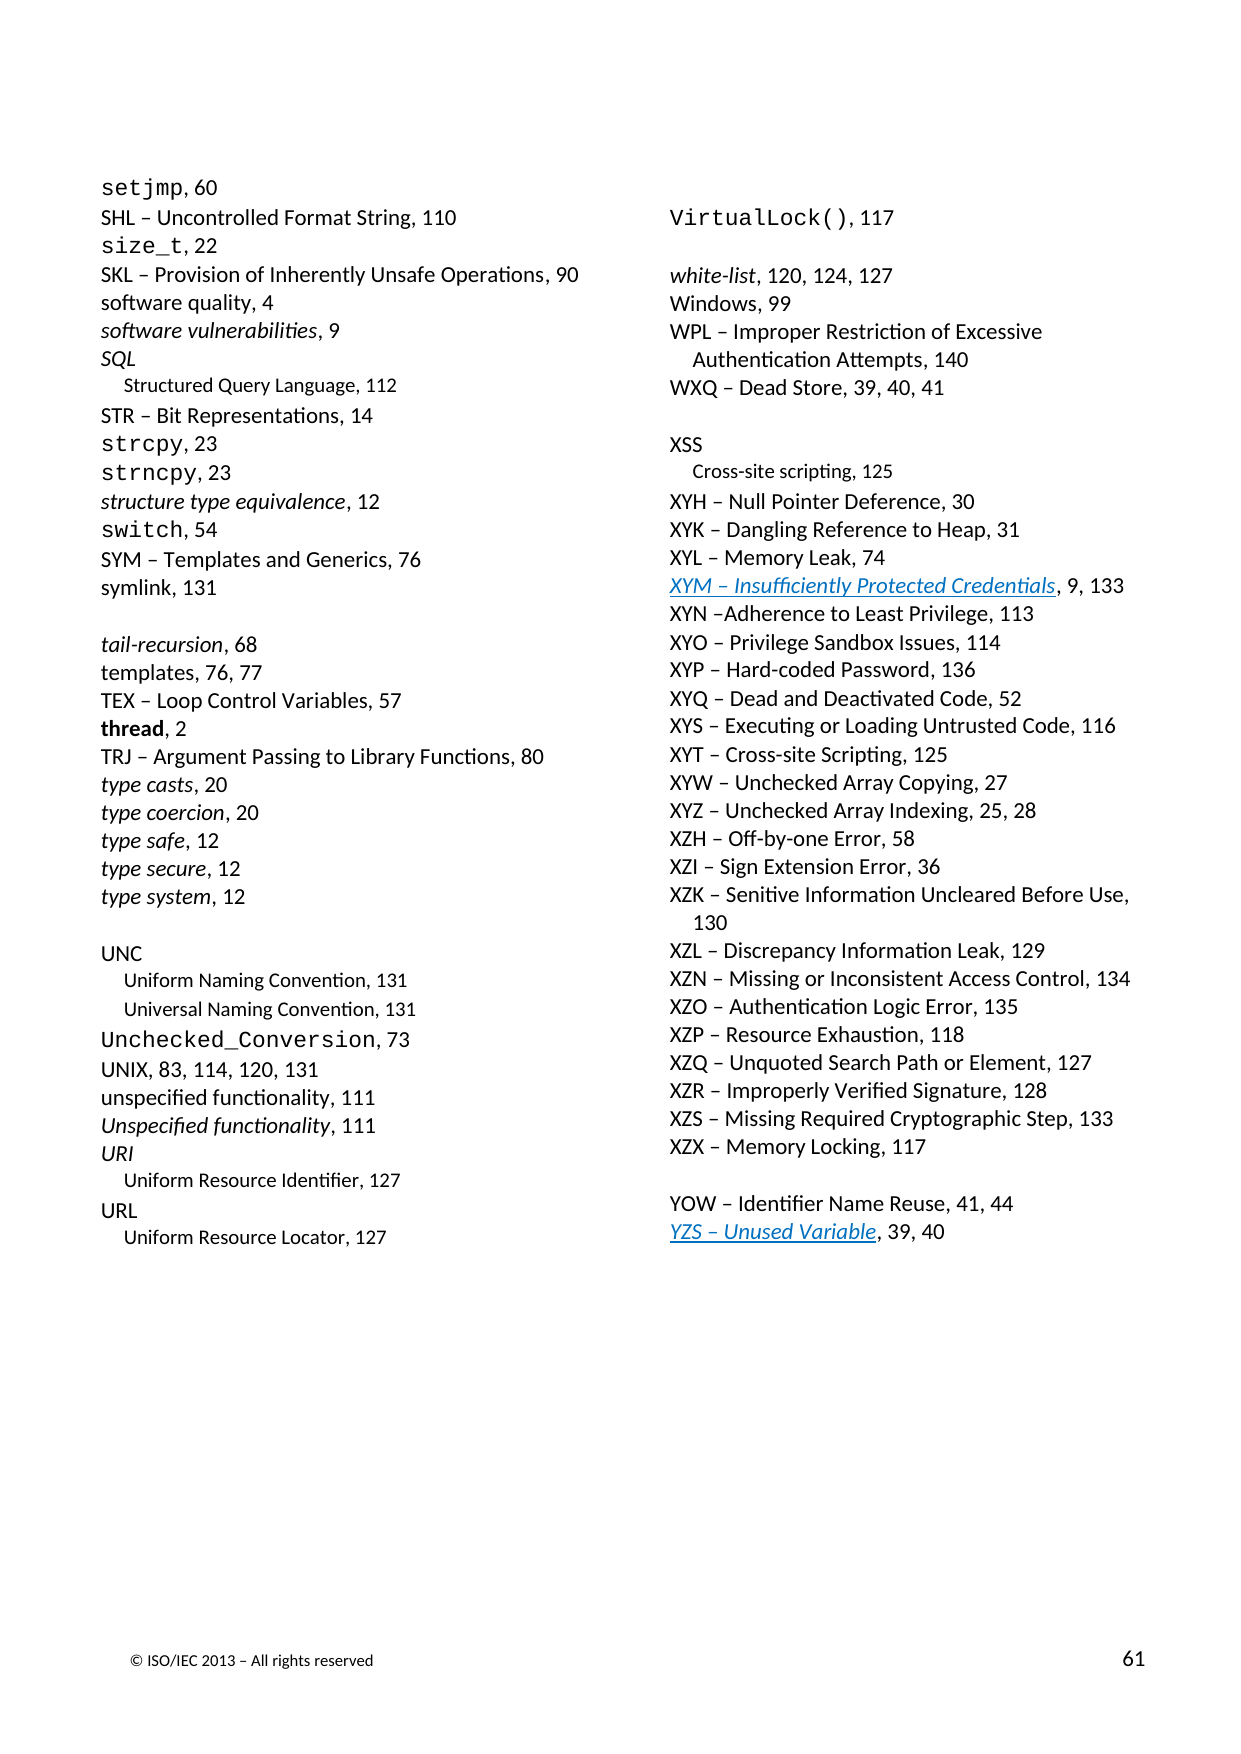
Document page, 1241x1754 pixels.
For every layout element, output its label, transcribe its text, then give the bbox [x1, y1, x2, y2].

text software quality, 4 [101, 288, 594, 316]
text Unspecified functionality, 111 [101, 1111, 594, 1139]
text strncpy, 23 [101, 458, 594, 487]
text XYL – Memory Leak, 74 [669, 543, 1164, 572]
text TRJ – Argument Passing to Library Functions, 80 [101, 742, 594, 770]
text Uniform Resource Identifier, 127 [123, 1167, 594, 1192]
text WXQ – Dead Store, 39, 40, 41 [669, 373, 1164, 401]
text type coercion, 20 [101, 798, 594, 826]
text XYW – Unchecked Array Copying, 27 [669, 768, 1164, 796]
text Unchecked_Conversion, 73 [101, 1026, 594, 1055]
text XYT – Cross-site Scripting, 125 [669, 740, 1164, 768]
text unspecified functionality, 111 [101, 1083, 594, 1111]
text UNC [101, 939, 594, 967]
text TEX – Loop Control Variables, 57 [101, 686, 594, 714]
text software vulnerabilities, 9 [101, 316, 594, 344]
text type casts, 20 [101, 770, 594, 798]
text type system, 12 [101, 882, 594, 910]
text XYN –Adherence to Least Privilege, 113 [669, 599, 1164, 628]
text YOW – Identifier Name Reuse, 41, 44 [669, 1189, 1164, 1217]
text URI [101, 1139, 594, 1167]
text XZH – Off-by-one Error, 58 [669, 824, 1164, 852]
text setjmp, 60 [101, 173, 594, 203]
text size_t, 22 [101, 231, 594, 260]
text URL [101, 1196, 594, 1224]
text type safe, 12 [101, 826, 594, 854]
text XZN – Missing or Inconsistent Access Control, 134 [669, 964, 1164, 992]
text XZO – Authentication Logic Error, 135 [669, 992, 1164, 1020]
text VirtualLock(), 117 [669, 203, 1164, 232]
text XZQ – Unquoted Search Path or Element, 127 [669, 1048, 1164, 1076]
text SKL – Provision of Inherently Unsafe Operations, 90 [101, 260, 594, 288]
text XYP – Hard-coded Password, 136 [669, 656, 1164, 684]
text Universal Naming Convention, 131 [123, 996, 594, 1022]
text SHL – Uncontrolled Format String, 110 [101, 203, 594, 231]
text WPL – Improper Restriction of Excessive Authentication Attempts, 140 [669, 317, 1164, 373]
text thread, 2 [101, 714, 594, 742]
text XYM – Insufficiently Protected Credentials, 9, 133 [669, 572, 1164, 599]
text XSS [669, 430, 1164, 458]
text XYH – Null Pointer Deference, 30 [669, 487, 1164, 516]
text structure type equivalence, 12 [101, 487, 594, 516]
text Uniform Naming Convention, 131 [123, 967, 594, 993]
text STR – Bit Representations, 14 [101, 401, 594, 429]
text XYS – Executing or Loading Untrusted Code, 116 [669, 712, 1164, 740]
text UNIX, 83, 114, 120, 131 [101, 1055, 594, 1083]
text switch, 54 [101, 516, 594, 545]
text Uniform Resource Locator, 127 [123, 1224, 594, 1249]
text XZR – Improperly Verified Signature, 128 [669, 1076, 1164, 1104]
text XZK – Senitive Information Uncleared Before Use, 130 [669, 880, 1164, 936]
text templates, 76, 77 [101, 658, 594, 686]
text YZS – Unused Variable, 39, 40 [669, 1217, 1164, 1245]
text XZP – Resource Exhaustion, 118 [669, 1020, 1164, 1048]
text XZX – Memory Locking, 117 [669, 1132, 1164, 1160]
text XZS – Missing Required Cryptographic Step, 133 [669, 1104, 1164, 1132]
text XYO – Privilege Sandbox Issues, 114 [669, 628, 1164, 656]
text white-list, 120, 124, 127 [669, 261, 1164, 289]
text XYK – Dangling Reference to Heap, 31 [669, 516, 1164, 543]
text XYQ – Dead and Deactivated Code, 52 [669, 684, 1164, 712]
text XYZ – Unchecked Array Indexing, 25, 28 [669, 796, 1164, 824]
text tail-recursion, 68 [101, 630, 594, 658]
text Cross-site scripting, 125 [692, 458, 1164, 484]
text Structured Query Language, 112 [123, 372, 594, 397]
text SYM – Templates and Generics, 76 [101, 545, 594, 573]
text Windows, 99 [669, 289, 1164, 317]
text XZI – Sign Extension Error, 36 [669, 852, 1164, 880]
text strcpy, 23 [101, 429, 594, 458]
text SQL [101, 344, 594, 372]
text XZL – Discrepancy Information Leak, 129 [669, 936, 1164, 964]
text symlink, 131 [101, 573, 594, 601]
text type secure, 12 [101, 854, 594, 882]
